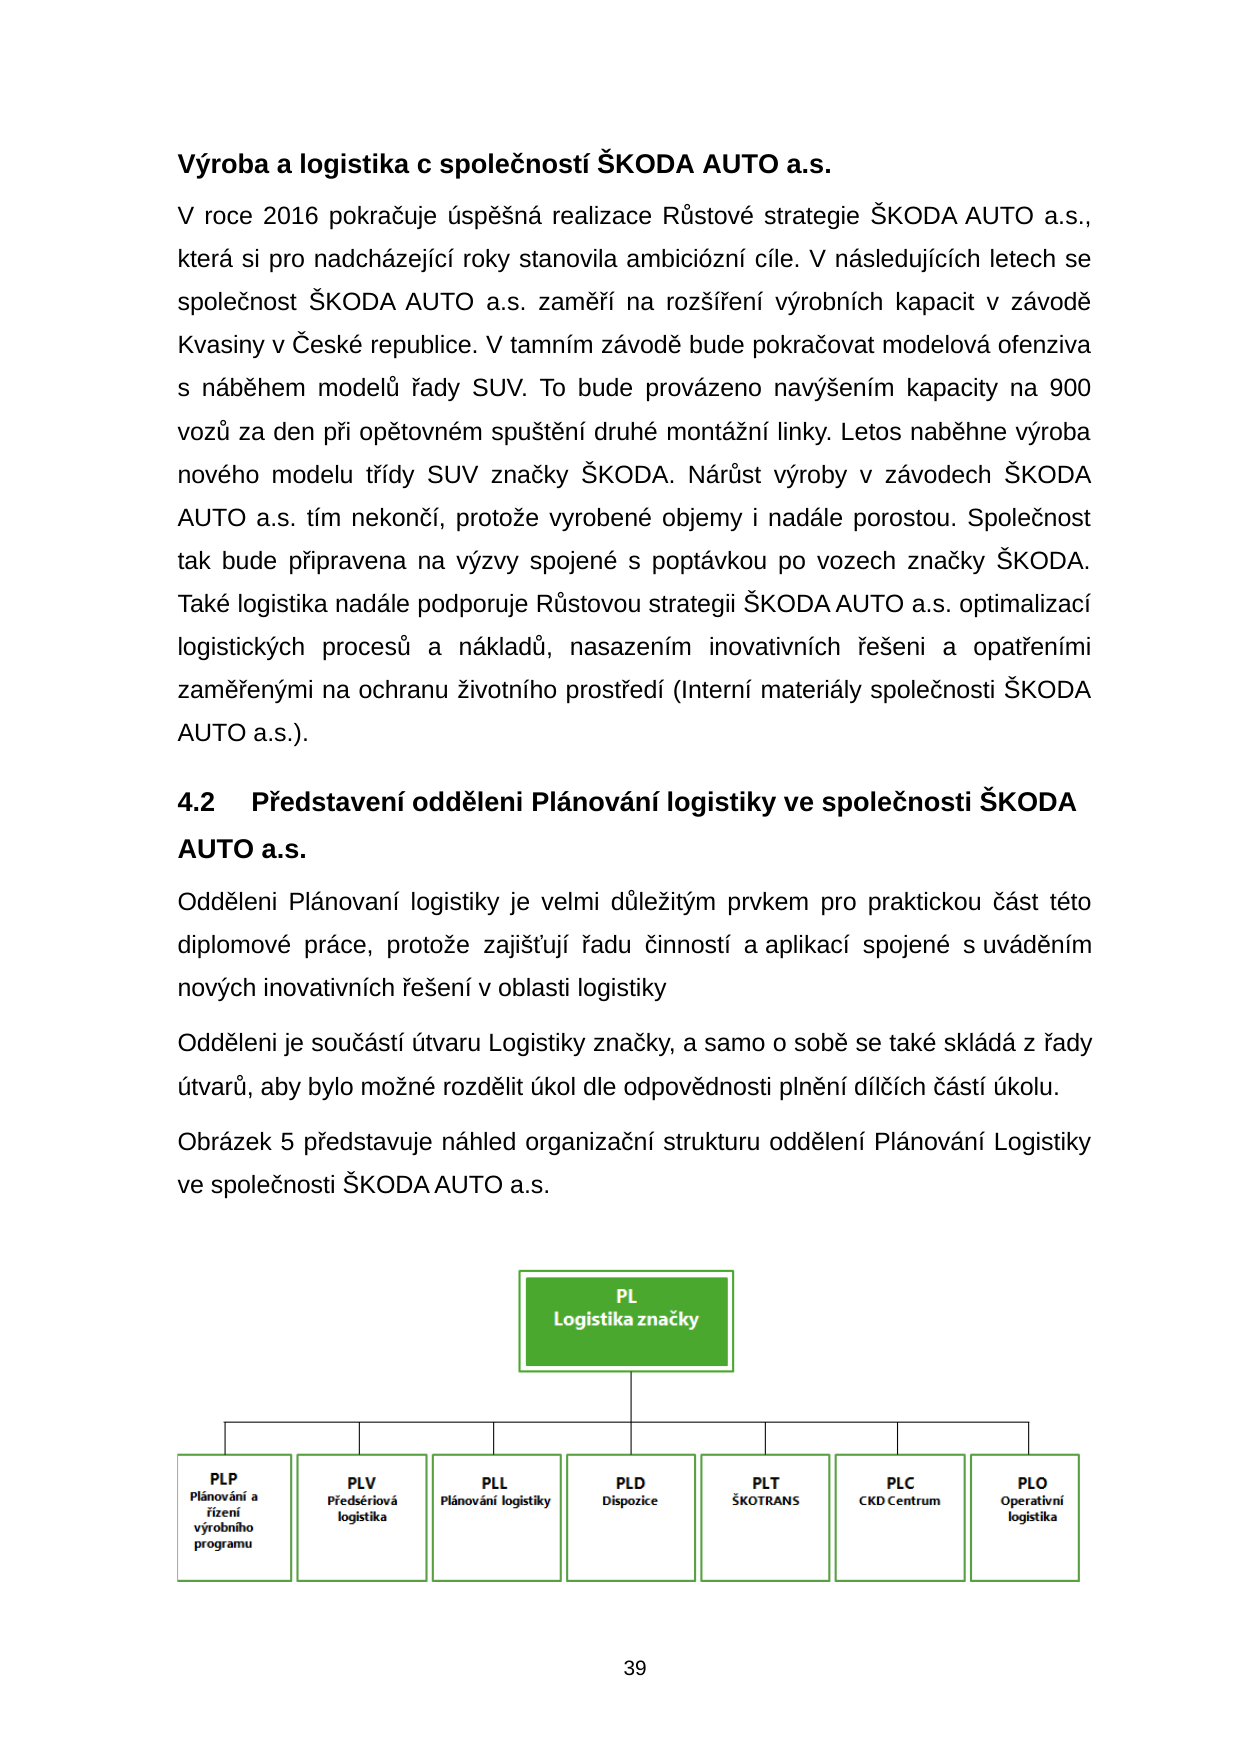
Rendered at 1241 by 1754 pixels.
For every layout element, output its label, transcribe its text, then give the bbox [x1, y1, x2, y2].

text Odděleni je součástí útvaru Logistiky značky, a samo o sobě se také skládá z řady útvarů, aby bylo možné rozdělit úkol dle odpovědnosti plnění dílčích částí úkolu. [177, 1028, 1092, 1100]
text Odděleni Plánovaní logistiky je velmi důležitým prvkem pro praktickou část této diplomové práce, protože zajišťují řadu činností a aplikací spojené s uváděním nových inovativních řešení v oblasti logistiky [177, 886, 1092, 1001]
picture [177, 1225, 1081, 1582]
text V roce 2016 pokračuje úspěšná realizace Růstové strategie ŠKODA AUTO a.s., která si pro nadcházející roky stanovila ambiciózní cíle. V následujících letech se společnost ŠKODA AUTO a.s. zaměří na rozšíření výrobních kapacit v závodě Kvasiny v České republice. V tamním závodě bude pokračovat modelová ofenziva s náběhem modelů řady SUV. To bude provázeno navýšením kapacity na 900 vozů za den při opětovném spuštění druhé montážní linky. Letos naběhne výroba nového modelu třídy SUV značky ŠKODA. Nárůst výroby v závodech ŠKODA AUTO a.s. tím nekončí, protože vyrobené objemy i nadále porostou. Společnost tak bude připravena na výzvy spojené s poptávkou po vozech značky ŠKODA. Také logistika nadále podporuje Růstovou strategii ŠKODA AUTO a.s. optimalizací logistických procesů a nákladů, nasazením inovativních řešeni a opatřeními zaměřenými na ochranu životního prostředí (Interní materiály společnosti ŠKODA AUTO a.s.). [177, 201, 1092, 747]
subtitle Výroba a logistika c společností ŠKODA AUTO a.s. [177, 148, 1092, 179]
subtitle 4.2 Představení odděleni Plánování logistiky ve společnosti ŠKODA AUTO a.s. [177, 786, 1092, 864]
text Obrázek 5 představuje náhled organizační strukturu oddělení Plánování Logistiky ve společnosti ŠKODA AUTO a.s. [177, 1127, 1092, 1199]
